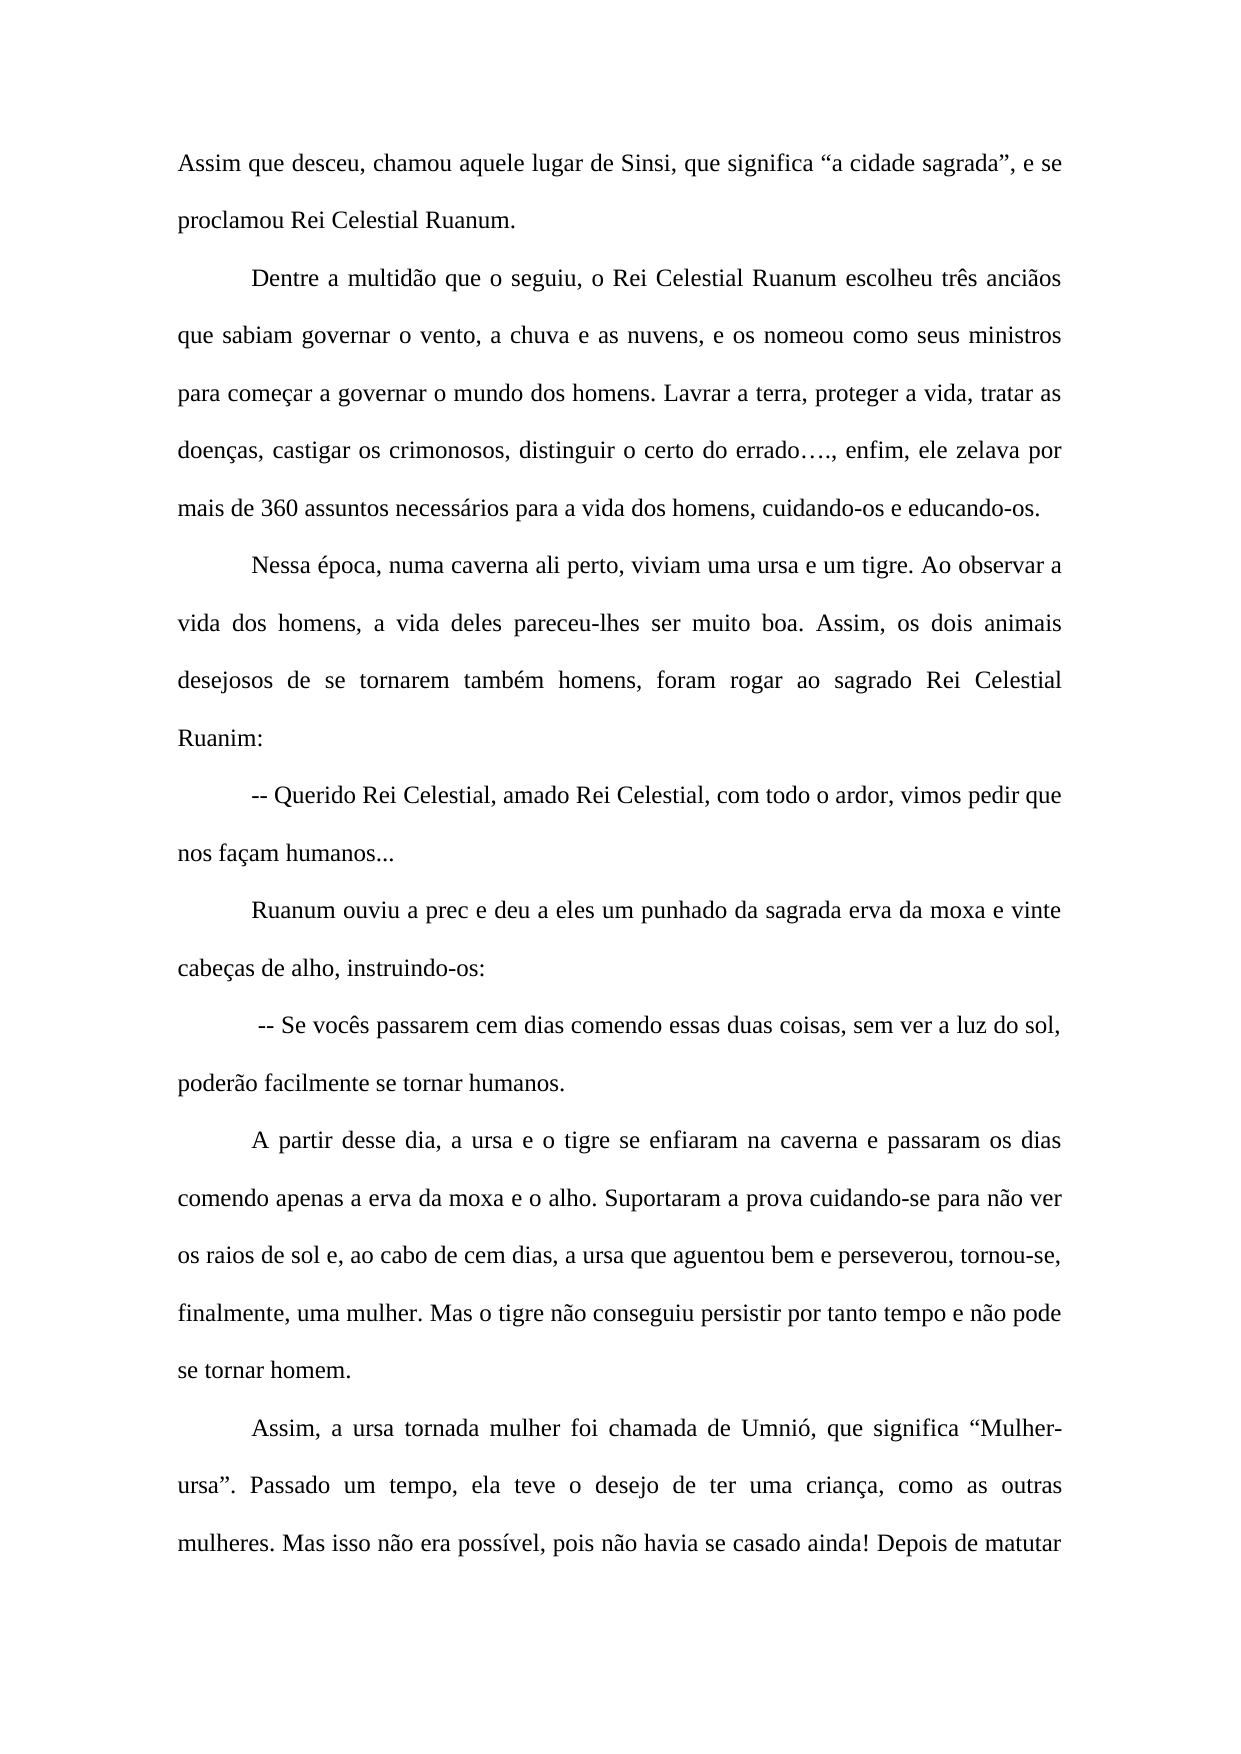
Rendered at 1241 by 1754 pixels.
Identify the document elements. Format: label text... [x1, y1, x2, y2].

text Nessa época, numa caverna ali perto, viviam uma ursa e um tigre. Ao observar a vida dos homens, a vida deles pareceu-lhes ser muito boa. Assim, os dois animais desejosos de se tornarem também homens, foram rogar ao sagrado Rei Celestial Ruanim: [177, 550, 1063, 751]
text -- Se vocês passarem cem dias comendo essas duas coisas, sem ver a luz do sol, poderão facilmente se tornar humanos. [177, 1010, 1063, 1096]
text Ruanum ouviu a prec e deu a eles um punhado da sagrada erva da moxa e vinte cabeças de alho, instruindo-os: [177, 895, 1063, 981]
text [177, 1413, 1063, 1556]
text A partir desse dia, a ursa e o tigre se enfiaram na caverna e passaram os dias comendo apenas a erva da moxa e o alho. Suportaram a prova cuidando-se para não ver os raios de sol e, ao cabo de cem dias, a ursa que aguentou bem e perseverou, tornou-se, finalmente, uma mulher. Mas o tigre não conseguiu persistir por tanto tempo e não pode se tornar homem. [177, 1125, 1063, 1384]
text Dentre a multidão que o seguiu, o Rei Celestial Ruanum escolheu três anciãos que sabiam governar o vento, a chuva e as nuvens, e os nomeou como seus ministros para começar a governar o mundo dos homens. Lavrar a terra, proteger a vida, tratar as doenças, castigar os crimonosos, distinguir o certo do errado…., enfim, ele zelava por mais de 360 assuntos necessários para a vida dos homens, cuidando-os e educando-os. [177, 263, 1063, 521]
text -- Querido Rei Celestial, amado Rei Celestial, com todo o ardor, vimos pedir que nos façam humanos... [177, 780, 1063, 866]
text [177, 148, 1063, 234]
